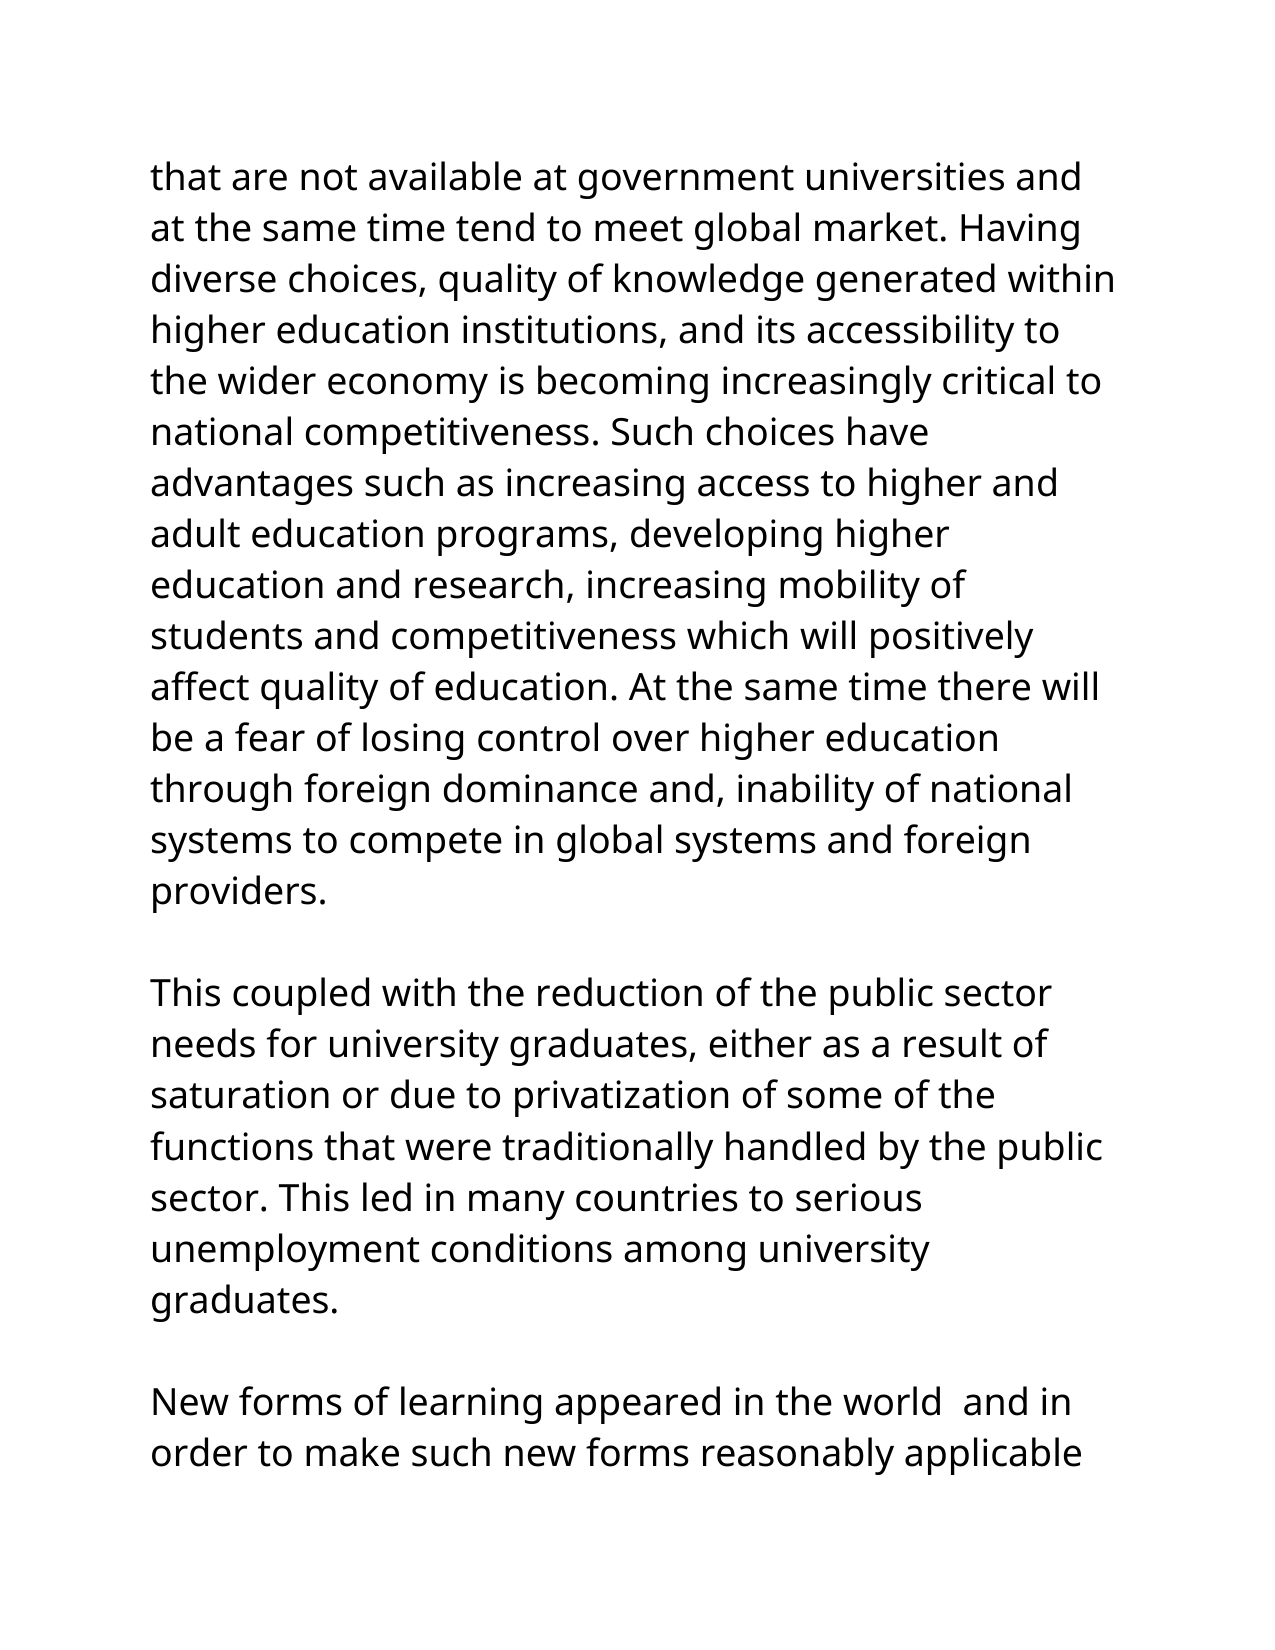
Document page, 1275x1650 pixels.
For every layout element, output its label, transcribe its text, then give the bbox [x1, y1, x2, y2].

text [150, 1375, 1125, 1477]
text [150, 150, 1125, 916]
text This coupled with the reduction of the public sector needs for university graduates, either as a result of saturation or due to privatization of some of the functions that were traditionally handled by the public sector. This led in many countries to serious unemployment conditions among university graduates. [150, 967, 1125, 1324]
